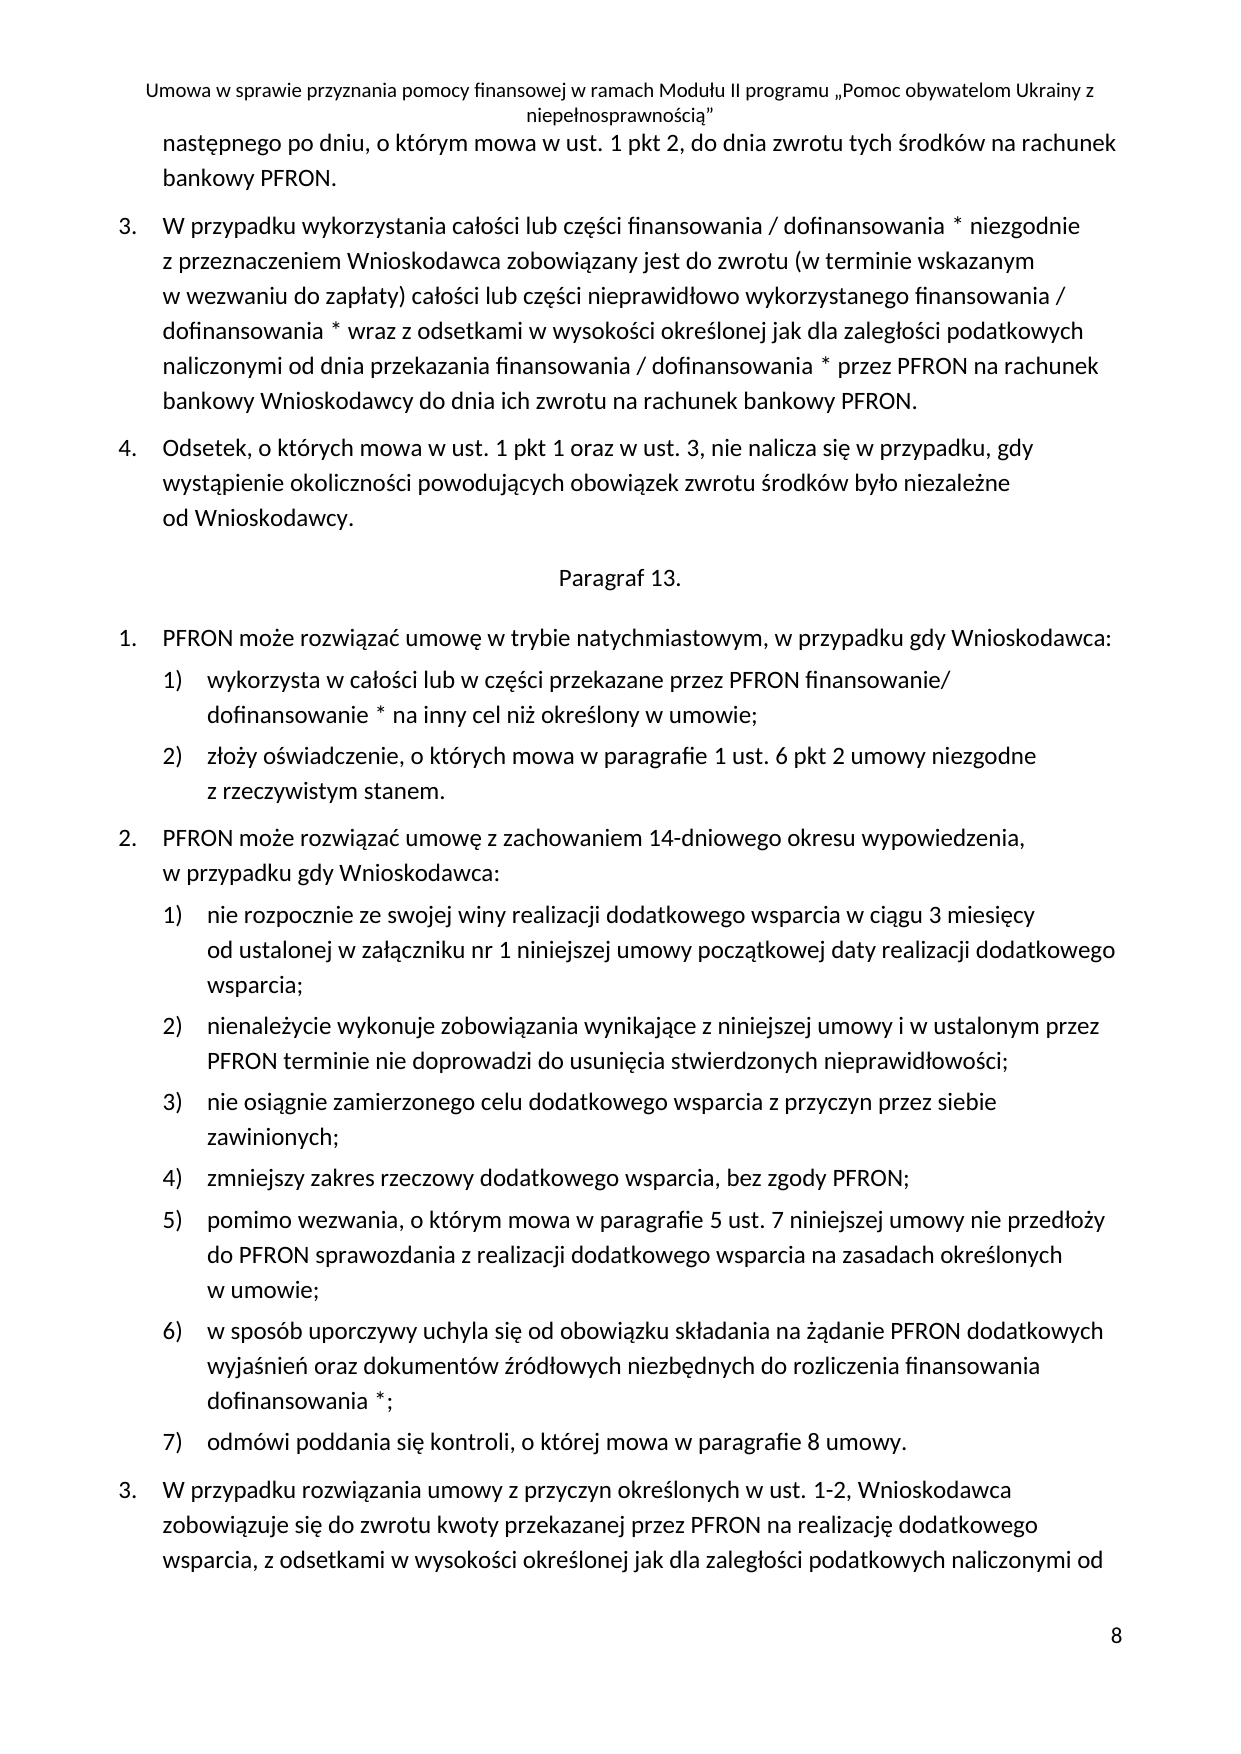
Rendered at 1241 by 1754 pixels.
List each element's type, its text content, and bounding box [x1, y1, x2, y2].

list Odsetek, o których mowa w ust. 1 pkt 1 oraz w ust. 3, nie nalicza się w przypadku, gdy wystąpienie okoliczności powodujących obowiązek zwrotu środków było niezależne od Wnioskodawcy. [118, 433, 1122, 533]
list W przypadku wykorzystania całości lub części finansowania / dofinansowania * niezgodnie z przeznaczeniem Wnioskodawca zobowiązany jest do zwrotu (w terminie wskazanym w wezwaniu do zapłaty) całości lub części nieprawidłowo wykorzystanego finansowania / dofinansowania * wraz z odsetkami w wysokości określonej jak dla zaległości podatkowych naliczonymi od dnia przekazania finansowania / dofinansowania * przez PFRON na rachunek bankowy Wnioskodawcy do dnia ich zwrotu na rachunek bankowy PFRON. [118, 210, 1122, 416]
text Paragraf 13. [118, 563, 1122, 593]
list wykorzysta w całości lub w części przekazane przez PFRON finansowanie/ dofinansowanie * na inny cel niż określony w umowie; [162, 664, 1122, 729]
list nie rozpocznie ze swojej winy realizacji dodatkowego wsparcia w ciągu 3 miesięcy od ustalonej w załączniku nr 1 niniejszej umowy początkowej daty realizacji dodatkowego wsparcia; [162, 899, 1122, 999]
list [118, 1474, 1122, 1574]
list odmówi poddania się kontroli, o której mowa w paragrafie 8 umowy. [162, 1426, 1122, 1457]
list nienależycie wykonuje zobowiązania wynikające z niniejszej umowy i w ustalonym przez PFRON terminie nie doprowadzi do usunięcia stwierdzonych nieprawidłowości; [162, 1010, 1122, 1076]
list pomimo wezwania, o którym mowa w paragrafie 5 ust. 7 niniejszej umowy nie przedłoży do PFRON sprawozdania z realizacji dodatkowego wsparcia na zasadach określonych w umowie; [162, 1204, 1122, 1304]
list zmniejszy zakres rzeczowy dodatkowego wsparcia, bez zgody PFRON; [162, 1163, 1122, 1193]
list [118, 128, 1122, 193]
list PFRON może rozwiązać umowę w trybie natychmiastowym, w przypadku gdy Wnioskodawca: [118, 623, 1122, 653]
list w sposób uporczywy uchyla się od obowiązku składania na żądanie PFRON dodatkowych wyjaśnień oraz dokumentów źródłowych niezbędnych do rozliczenia finansowania dofinansowania *; [162, 1315, 1122, 1416]
list PFRON może rozwiązać umowę z zachowaniem 14-dniowego okresu wypowiedzenia, w przypadku gdy Wnioskodawca: [118, 823, 1122, 888]
list złoży oświadczenie, o których mowa w paragrafie 1 ust. 6 pkt 2 umowy niezgodne z rzeczywistym stanem. [162, 740, 1122, 806]
list nie osiągnie zamierzonego celu dodatkowego wsparcia z przyczyn przez siebie zawinionych; [162, 1086, 1122, 1152]
